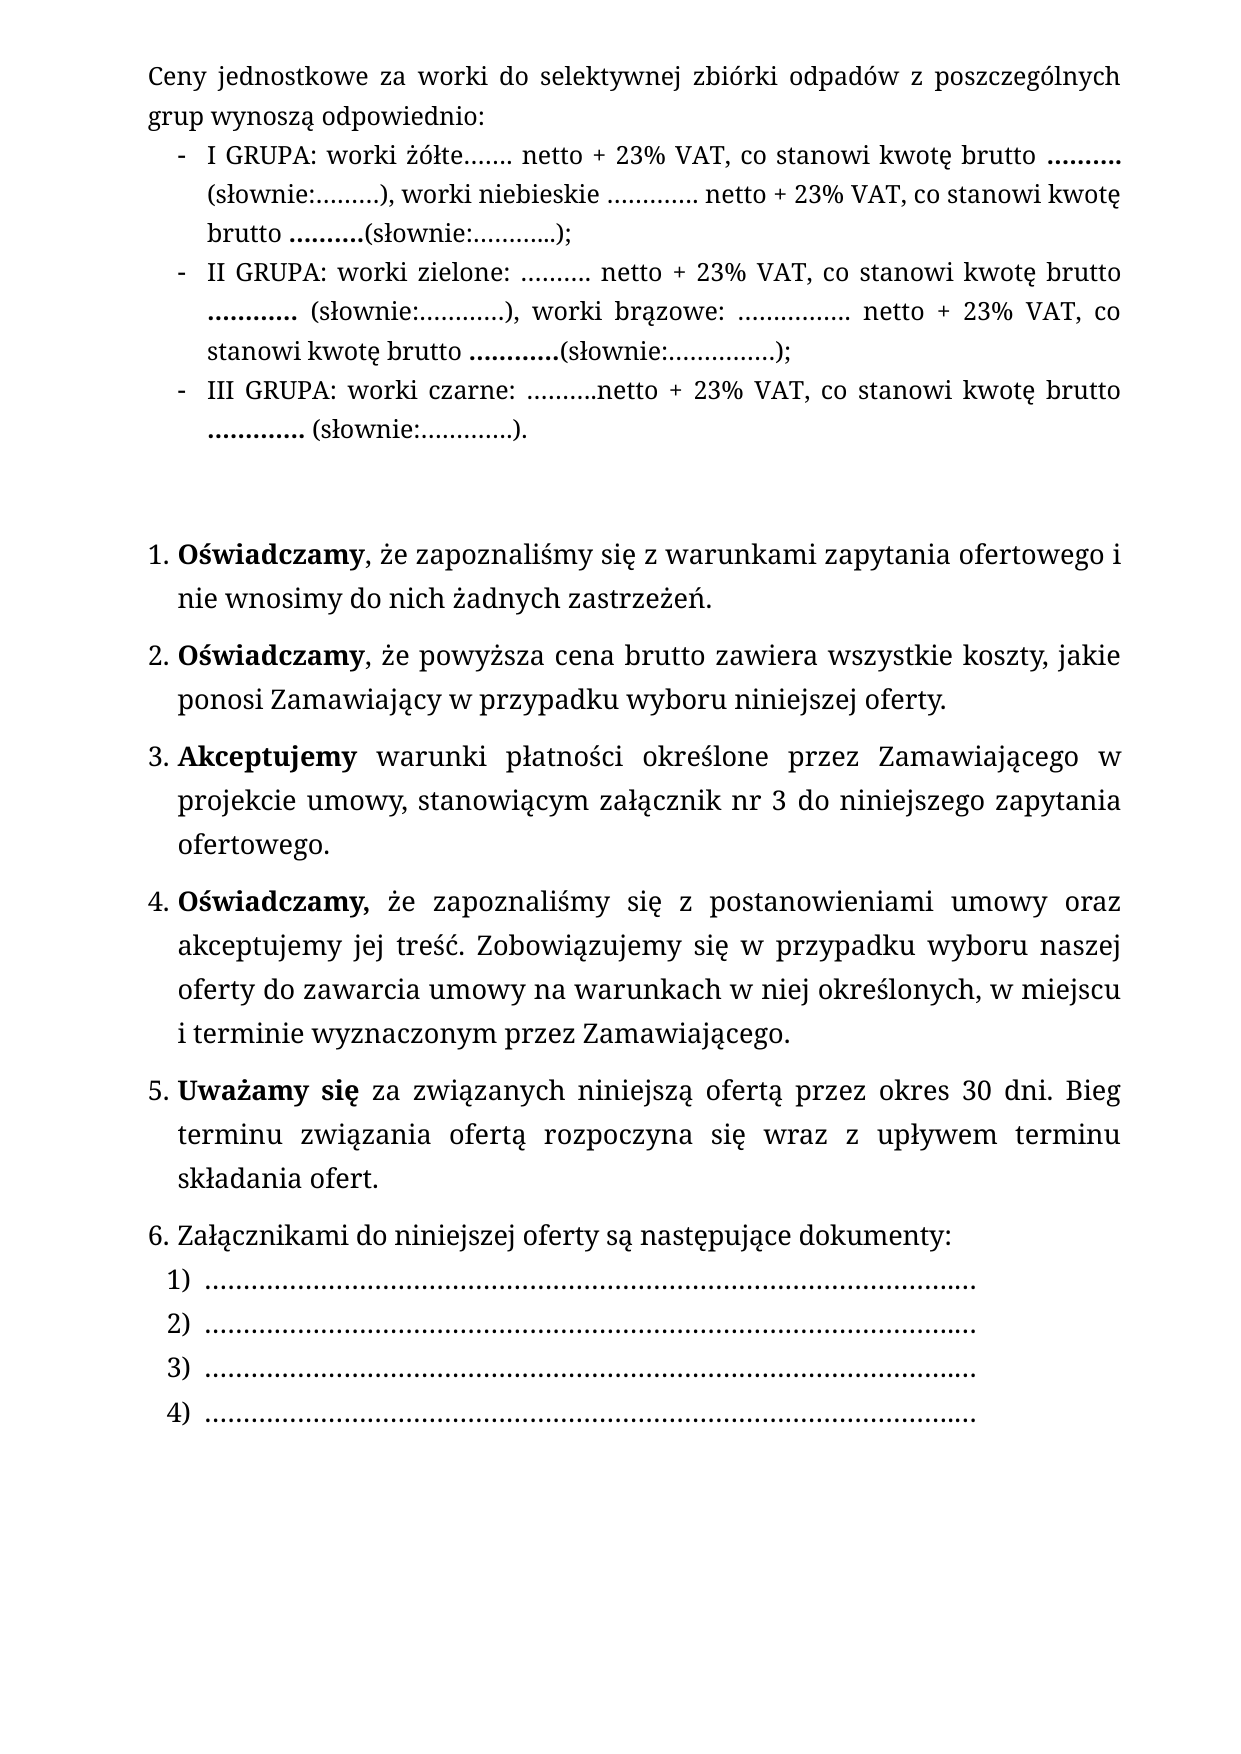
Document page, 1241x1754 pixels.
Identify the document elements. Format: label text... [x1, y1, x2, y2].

list Załącznikami do niniejszej oferty są następujące dokumenty: [148, 1216, 1122, 1253]
text Ceny jednostkowe za worki do selektywnej zbiórki odpadów z poszczególnych grup wynoszą odpowiednio: [148, 59, 1122, 132]
list III GRUPA: worki czarne: ……….netto + 23% VAT, co stanowi kwotę brutto …………. (słownie:………….). [177, 372, 1122, 446]
list I GRUPA: worki żółte……. netto + 23% VAT, co stanowi kwotę brutto ………. (słownie:………), worki niebieskie …………. netto + 23% VAT, co stanowi kwotę brutto ……….(słownie:………...); [177, 137, 1122, 250]
list …………………………………………………………………………………….… [166, 1305, 1122, 1342]
list …………………………………………………………………………………….… [166, 1393, 1122, 1430]
list II GRUPA: worki zielone: ………. netto + 23% VAT, co stanowi kwotę brutto ………… (słownie:…………), worki brązowe: ……………. netto + 23% VAT, co stanowi kwotę brutto …………(słownie:……………); [177, 255, 1122, 367]
list Oświadczamy, że powyższa cena brutto zawiera wszystkie koszty, jakie ponosi Zamawiający w przypadku wyboru niniejszej oferty. [148, 636, 1122, 717]
list …………………………………………………………………………………….… [166, 1349, 1122, 1386]
list Uważamy się za związanych niniejszą ofertą przez okres 30 dni. Bieg terminu związania ofertą rozpoczyna się wraz z upływem terminu składania ofert. [148, 1071, 1122, 1197]
list Oświadczamy, że zapoznaliśmy się z warunkami zapytania ofertowego i nie wnosimy do nich żadnych zastrzeżeń. [148, 536, 1122, 617]
list Oświadczamy, że zapoznaliśmy się z postanowieniami umowy oraz akceptujemy jej treść. Zobowiązujemy się w przypadku wyboru naszej oferty do zawarcia umowy na warunkach w niej określonych, w miejscu i terminie wyznaczonym przez Zamawiającego. [148, 882, 1122, 1052]
list Akceptujemy warunki płatności określone przez Zamawiającego w projekcie umowy, stanowiącym załącznik nr 3 do niniejszego zapytania ofertowego. [148, 737, 1122, 862]
list …………………………………………………………………………………….… [166, 1261, 1122, 1297]
